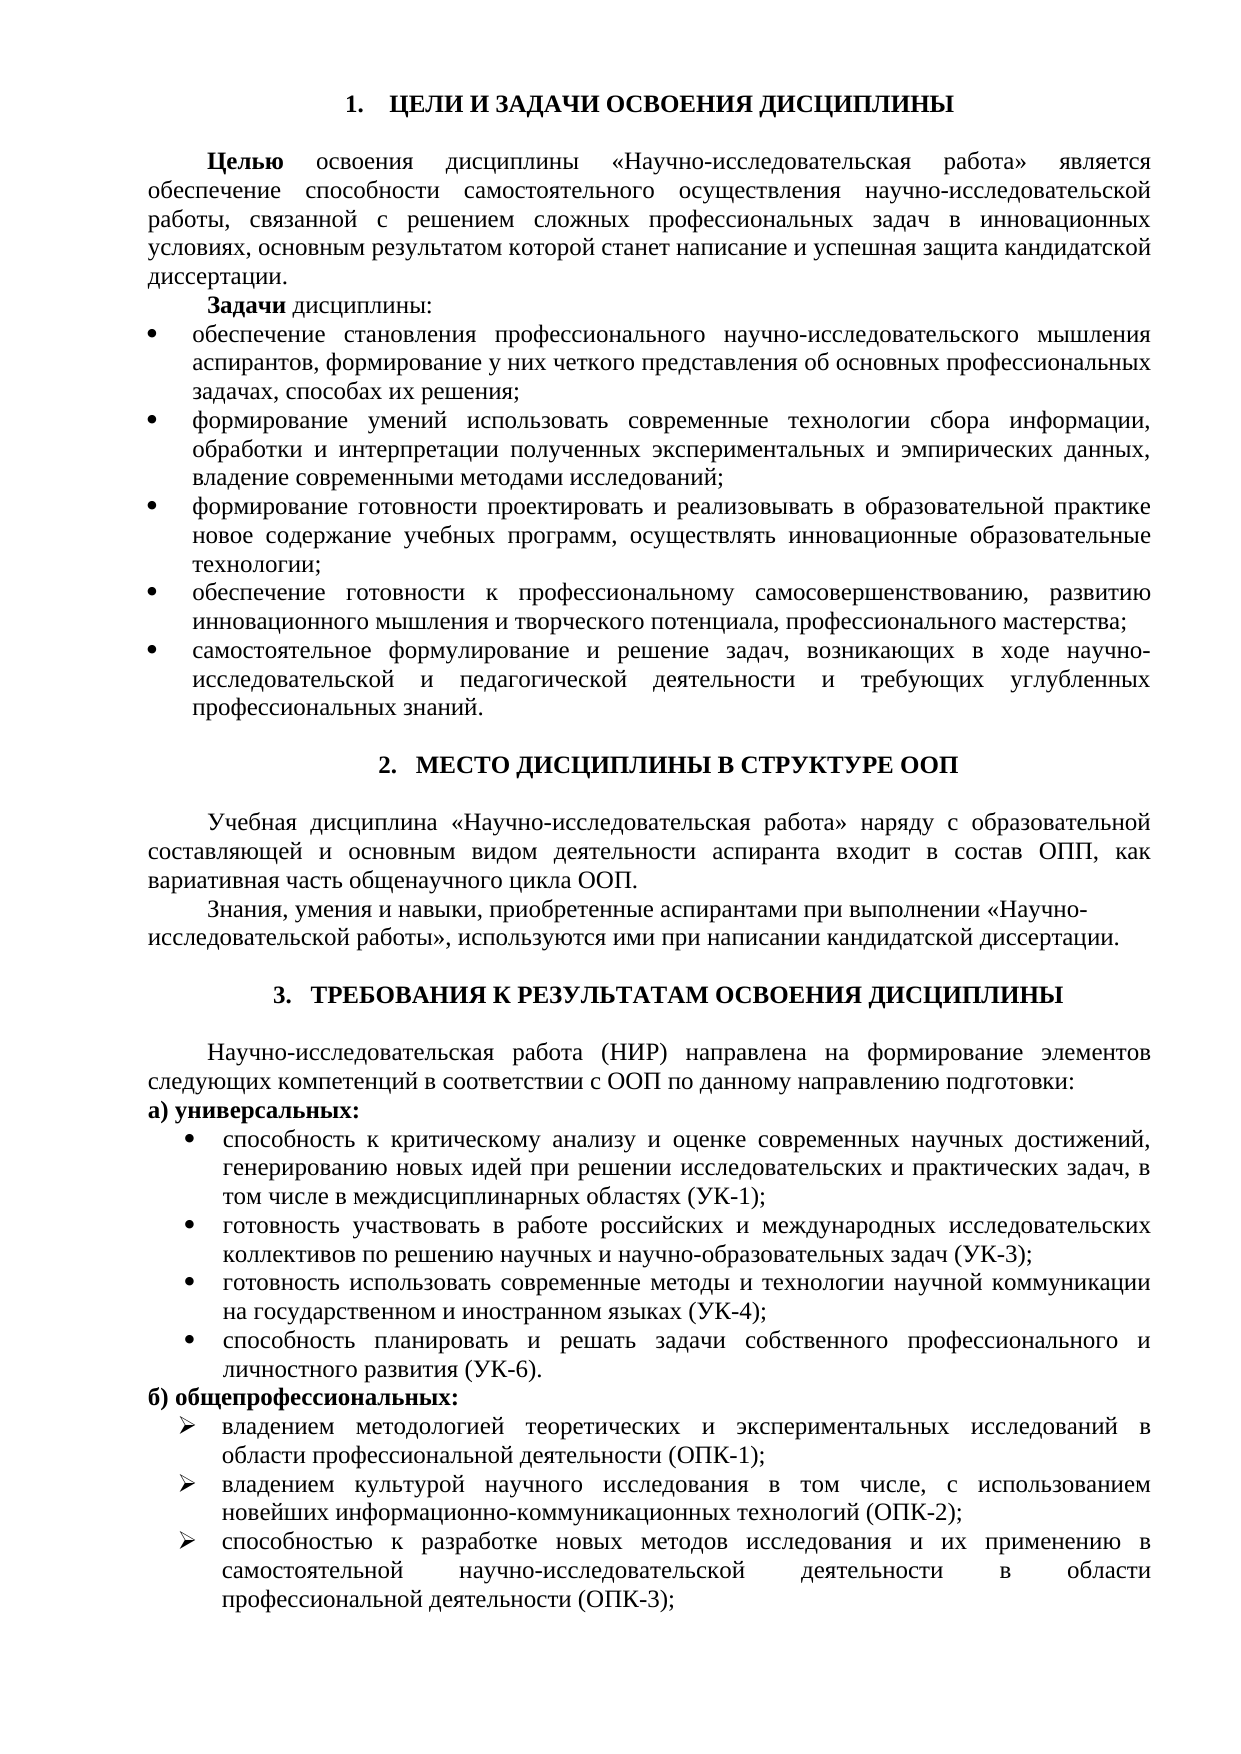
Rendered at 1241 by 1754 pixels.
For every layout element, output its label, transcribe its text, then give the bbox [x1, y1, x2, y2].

list обеспечение становления профессионального научно-исследовательского мышления аспирантов, формирование у них четкого представления об основных профессиональных задачах, способах их решения; [148, 319, 1152, 405]
list формирование умений использовать современные технологии сбора информации, обработки и интерпретации полученных экспериментальных и эмпирических данных, владение современными методами исследований; [148, 405, 1152, 491]
list готовность использовать современные методы и технологии научной коммуникации на государственном и иностранном языках (УК-4); [185, 1267, 1152, 1325]
text Знания, умения и навыки, приобретенные аспирантами при выполнении «Научно- [148, 894, 1152, 922]
list владением культурой научного исследования в том числе, с использованием новейших информационно-коммуникационных технологий (ОПК-2); [177, 1469, 1152, 1526]
text Учебная дисциплина «Научно-исследовательская работа» наряду с образовательной составляющей и основным видом деятельности аспиранта входит в состав ОПП, как вариативная часть общенаучного цикла ООП. [148, 807, 1152, 894]
text исследовательской работы», используются ими при написании кандидатской диссертации. [148, 922, 1152, 951]
list ТРЕБОВАНИЯ К РЕЗУЛЬТАТАМ ОСВОЕНИЯ ДИСЦИПЛИНЫ [185, 980, 1152, 1009]
list самостоятельное формулирование и решение задач, возникающих в ходе научно-исследовательской и педагогической деятельности и требующих углубленных профессиональных знаний. [148, 635, 1152, 721]
list владением методологией теоретических и экспериментальных исследований в области профессиональной деятельности (ОПК-1); [177, 1411, 1152, 1469]
text б) общепрофессиональных: [148, 1382, 1152, 1411]
list ЦЕЛИ И ЗАДАЧИ ОСВОЕНИЯ ДИСЦИПЛИНЫ [148, 89, 1152, 117]
text Целью освоения дисциплины «Научно-исследовательская работа» является обеспечение способности самостоятельного осуществления научно-исследовательской работы, связанной с решением сложных профессиональных задач в инновационных условиях, основным результатом которой станет написание и успешная защита кандидатской диссертации. [148, 146, 1152, 290]
list МЕСТО ДИСЦИПЛИНЫ В СТРУКТУРЕ ООП [185, 750, 1152, 779]
list обеспечение готовности к профессиональному самосовершенствованию, развитию инновационного мышления и творческого потенциала, профессионального мастерства; [148, 577, 1152, 635]
list формирование готовности проектировать и реализовывать в образовательной практике новое содержание учебных программ, осуществлять инновационные образовательные технологии; [148, 491, 1152, 577]
list способность планировать и решать задачи собственного профессионального и личностного развития (УК-6). [185, 1325, 1152, 1382]
list способность к критическому анализу и оценке современных научных достижений, генерированию новых идей при решении исследовательских и практических задач, в том числе в междисциплинарных областях (УК-1); [185, 1124, 1152, 1210]
text Научно-исследовательская работа (НИР) направлена на формирование элементов следующих компетенций в соответствии с ООП по данному направлению подготовки: [148, 1037, 1152, 1095]
text Задачи дисциплины: [148, 290, 1152, 319]
list способностью к разработке новых методов исследования и их применению в самостоятельной научно-исследовательской деятельности в области профессиональной деятельности (ОПК-3); [177, 1526, 1152, 1612]
text а) универсальных: [148, 1095, 1152, 1124]
list готовность участвовать в работе российских и международных исследовательских коллективов по решению научных и научно-образовательных задач (УК-3); [185, 1210, 1152, 1267]
